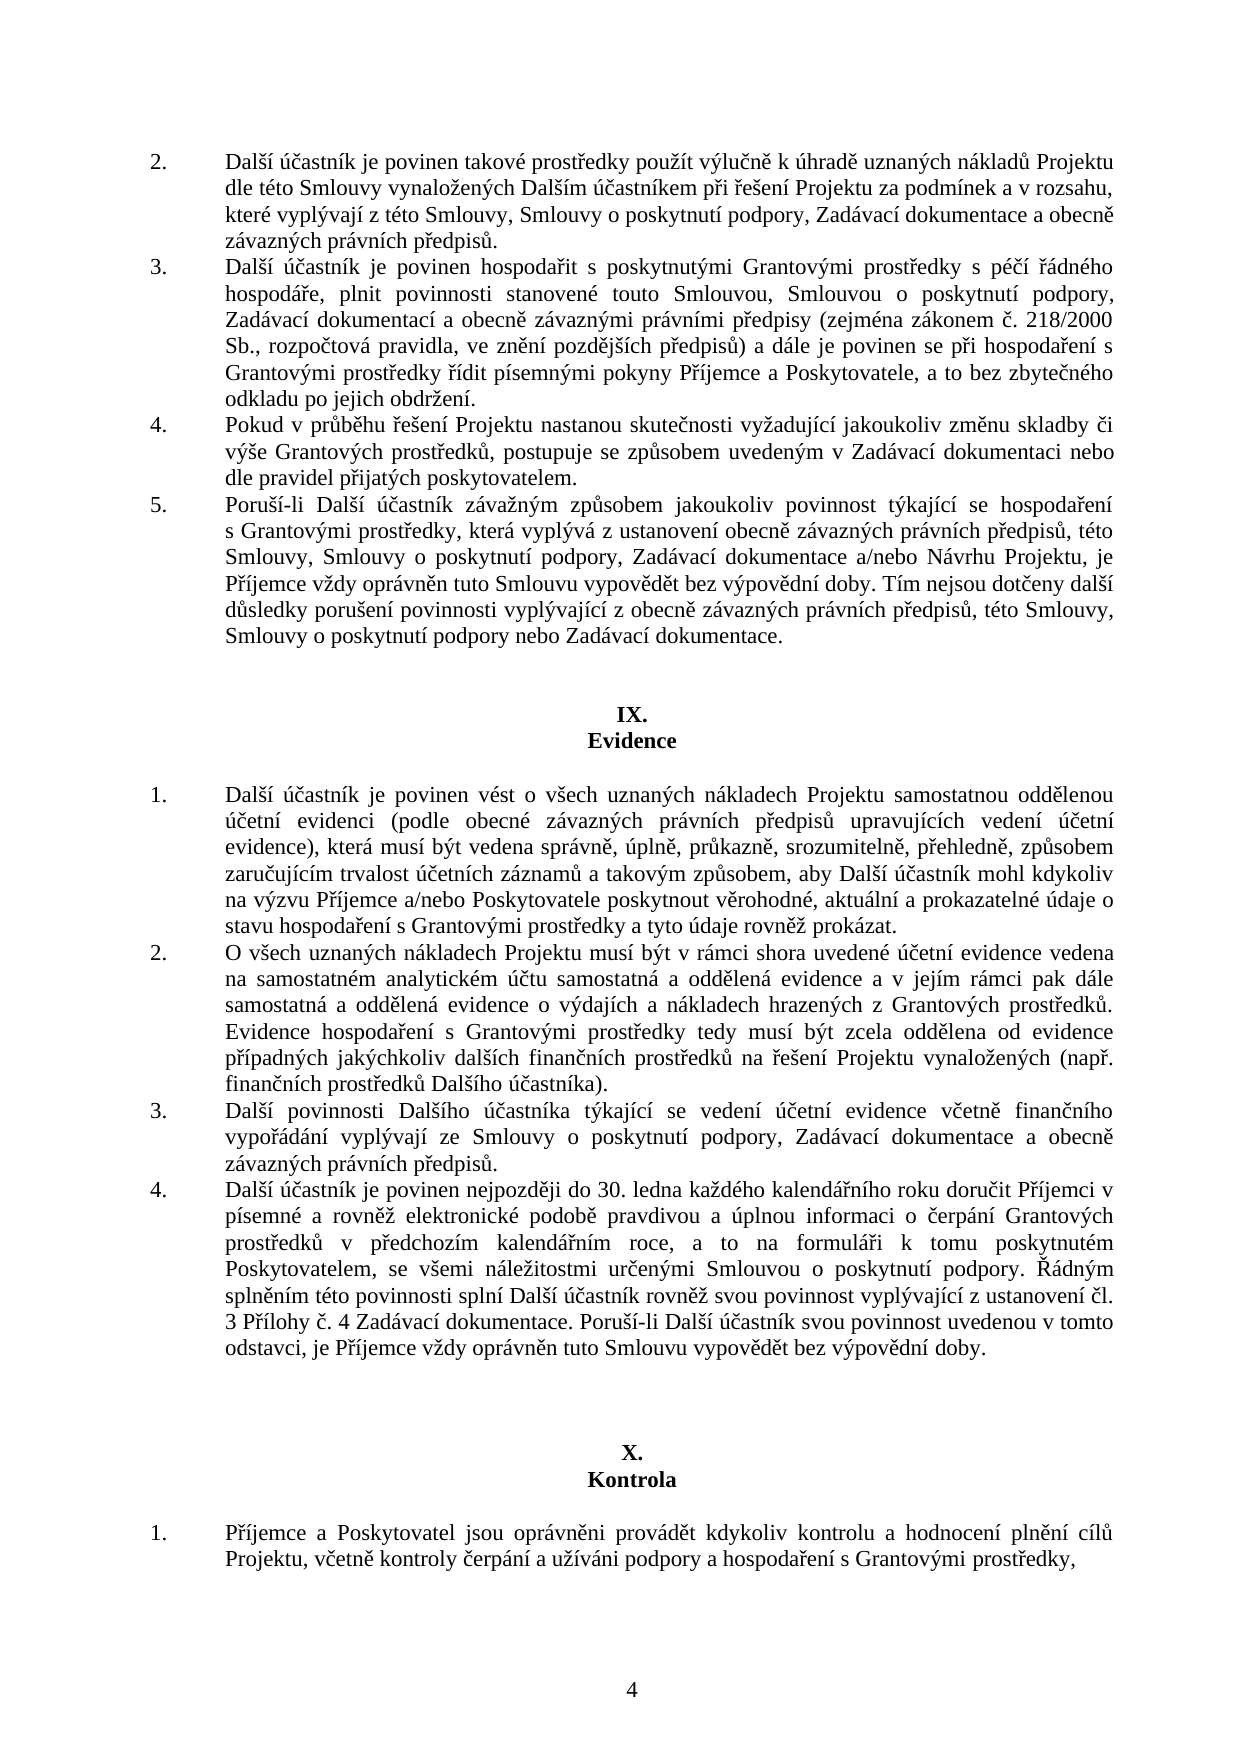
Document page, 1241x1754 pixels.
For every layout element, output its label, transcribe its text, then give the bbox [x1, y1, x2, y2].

list Pokud v průběhu řešení Projektu nastanou skutečnosti vyžadující jakoukoliv změnu skladby či výše Grantových prostředků, postupuje se způsobem uvedeným v Zadávací dokumentaci nebo dle pravidel přijatých poskytovatelem. [150, 412, 1114, 491]
text Kontrola [336, 1466, 928, 1492]
text Evidence [336, 728, 928, 754]
subtitle IX. [336, 702, 928, 728]
list Poruší-li Další účastník závažným způsobem jakoukoliv povinnost týkající se hospodaření s Grantovými prostředky, která vyplývá z ustanovení obecně závazných právních předpisů, této Smlouvy, Smlouvy o poskytnutí podpory, Zadávací dokumentace a/nebo Návrhu Projektu, je Příjemce vždy oprávněn tuto Smlouvu vypovědět bez výpovědní doby. Tím nejsou dotčeny další důsledky porušení povinnosti vyplývající z obecně závazných právních předpisů, této Smlouvy, Smlouvy o poskytnutí podpory nebo Zadávací dokumentace. [150, 491, 1115, 649]
list Další účastník je povinen nejpozději do 30. ledna každého kalendářního roku doručit Příjemci v písemné a rovněž elektronické podobě pravdivou a úplnou informaci o čerpání Grantových prostředků v předchozím kalendářním roce, a to na formuláři k tomu poskytnutém Poskytovatelem, se všemi náležitostmi určenými Smlouvou o poskytnutí podpory. Řádným splněním této povinnosti splní Další účastník rovněž svou povinnost vyplývající z ustanovení čl. 3 Přílohy č. 4 Zadávací dokumentace. Poruší-li Další účastník svou povinnost uvedenou v tomto odstavci, je Příjemce vždy oprávněn tuto Smlouvu vypovědět bez výpovědní doby. [150, 1176, 1115, 1361]
list Další účastník je povinen takové prostředky použít výlučně k úhradě uznaných nákladů Projektu dle této Smlouvy vynaložených Dalším účastníkem při řešení Projektu za podmínek a v rozsahu, které vyplývají z této Smlouvy, Smlouvy o poskytnutí podpory, Zadávací dokumentace a obecně závazných právních předpisů. [150, 148, 1115, 253]
list Další účastník je povinen vést o všech uznaných nákladech Projektu samostatnou oddělenou účetní evidenci (podle obecné závazných právních předpisů upravujících vedení účetní evidence), která musí být vedena správně, úplně, průkazně, srozumitelně, přehledně, způsobem zaručujícím trvalost účetních záznamů a takovým způsobem, aby Další účastník mohl kdykoliv na výzvu Příjemce a/nebo Poskytovatele poskytnout věrohodné, aktuální a prokazatelné údaje o stavu hospodaření s Grantovými prostředky a tyto údaje rovněž prokázat. [150, 781, 1115, 939]
list Příjemce a Poskytovatel jsou oprávněni provádět kdykoliv kontrolu a hodnocení plnění cílů Projektu, včetně kontroly čerpání a užíváni podpory a hospodaření s Grantovými prostředky, [150, 1519, 1115, 1571]
list Další povinnosti Dalšího účastníka týkající se vedení účetní evidence včetně finančního vypořádání vyplývají ze Smlouvy o poskytnutí podpory, Zadávací dokumentace a obecně závazných právních předpisů. [150, 1097, 1115, 1176]
list Další účastník je povinen hospodařit s poskytnutými Grantovými prostředky s péčí řádného hospodáře, plnit povinnosti stanovené touto Smlouvou, Smlouvou o poskytnutí podpory, Zadávací dokumentací a obecně závaznými právními předpisy (zejména zákonem č. 218/2000 Sb., rozpočtová pravidla, ve znění pozdějších předpisů) a dále je povinen se při hospodaření s Grantovými prostředky řídit písemnými pokyny Příjemce a Poskytovatele, a to bez zbytečného odkladu po jejich obdržení. [150, 253, 1115, 412]
list O všech uznaných nákladech Projektu musí být v rámci shora uvedené účetní evidence vedena na samostatném analytickém účtu samostatná a oddělená evidence a v jejím rámci pak dále samostatná a oddělená evidence o výdajích a nákladech hrazených z Grantových prostředků. Evidence hospodaření s Grantovými prostředky tedy musí být zcela oddělena od evidence případných jakýchkoliv dalších finančních prostředků na řešení Projektu vynaložených (např. finančních prostředků Dalšího účastníka). [150, 939, 1115, 1097]
subtitle X. [336, 1440, 928, 1466]
